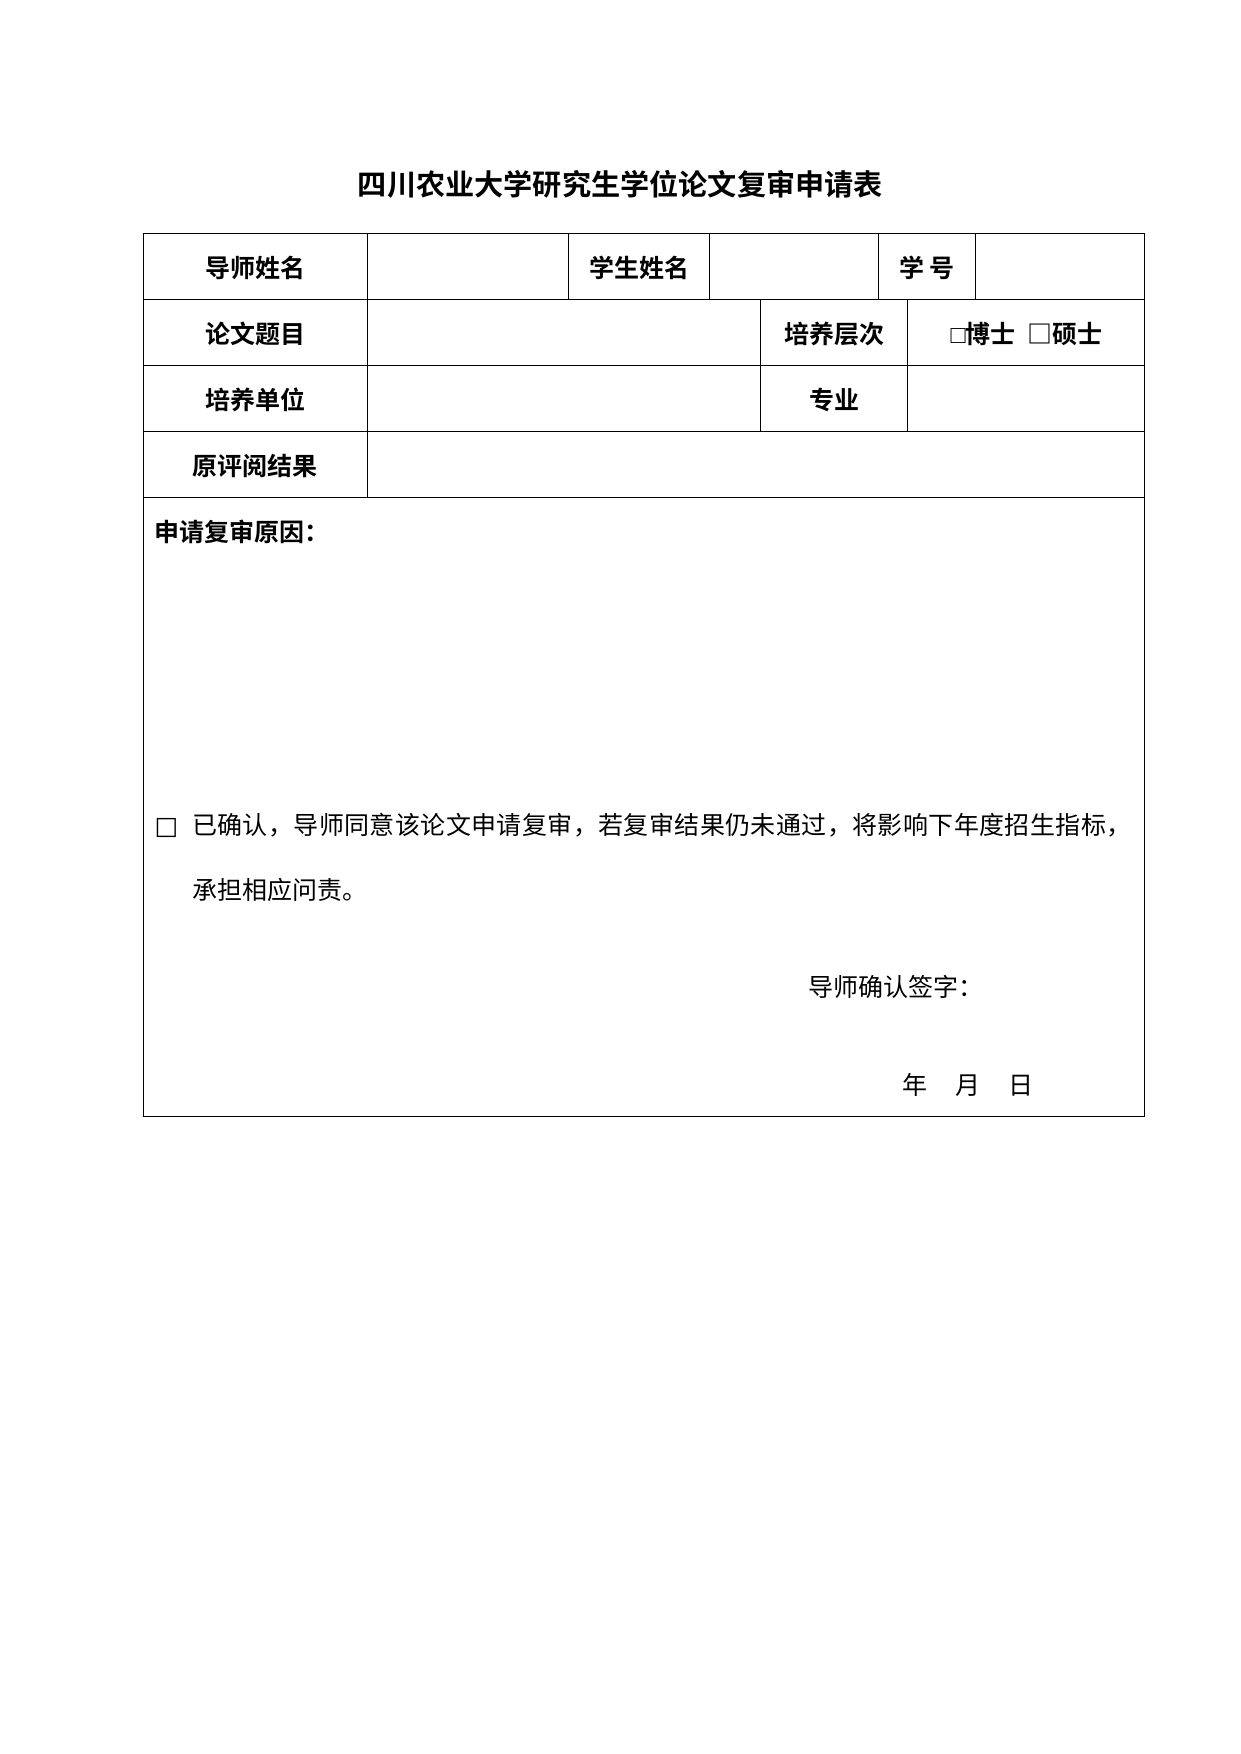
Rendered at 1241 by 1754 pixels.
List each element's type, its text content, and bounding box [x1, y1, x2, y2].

table_cell [368, 432, 1144, 497]
table_cell [908, 366, 1144, 431]
table_cell □博士 □硕士 [908, 300, 1144, 365]
table_cell [368, 300, 760, 365]
table_cell 论文题目 [144, 300, 367, 365]
table_cell [368, 366, 760, 431]
table_header [710, 234, 878, 299]
table_header [976, 234, 1144, 299]
table_cell 申请复审原因： 已确认，导师同意该论文申请复审，若复审结果仍未通过，将影响下年度招生指标，承担相应问责。 导师确认签字： 年 月 日 [144, 498, 1144, 1116]
table_header [368, 234, 568, 299]
table_cell 专业 [761, 366, 907, 431]
table_header 导师姓名 [144, 234, 367, 299]
table_header 学生姓名 [569, 234, 709, 299]
table_header 学 号 [879, 234, 975, 299]
text 四川农业大学研究生学位论文复审申请表 [187, 162, 1053, 204]
table_cell 原评阅结果 [144, 432, 367, 497]
table_cell 培养单位 [144, 366, 367, 431]
table_cell 培养层次 [761, 300, 907, 365]
